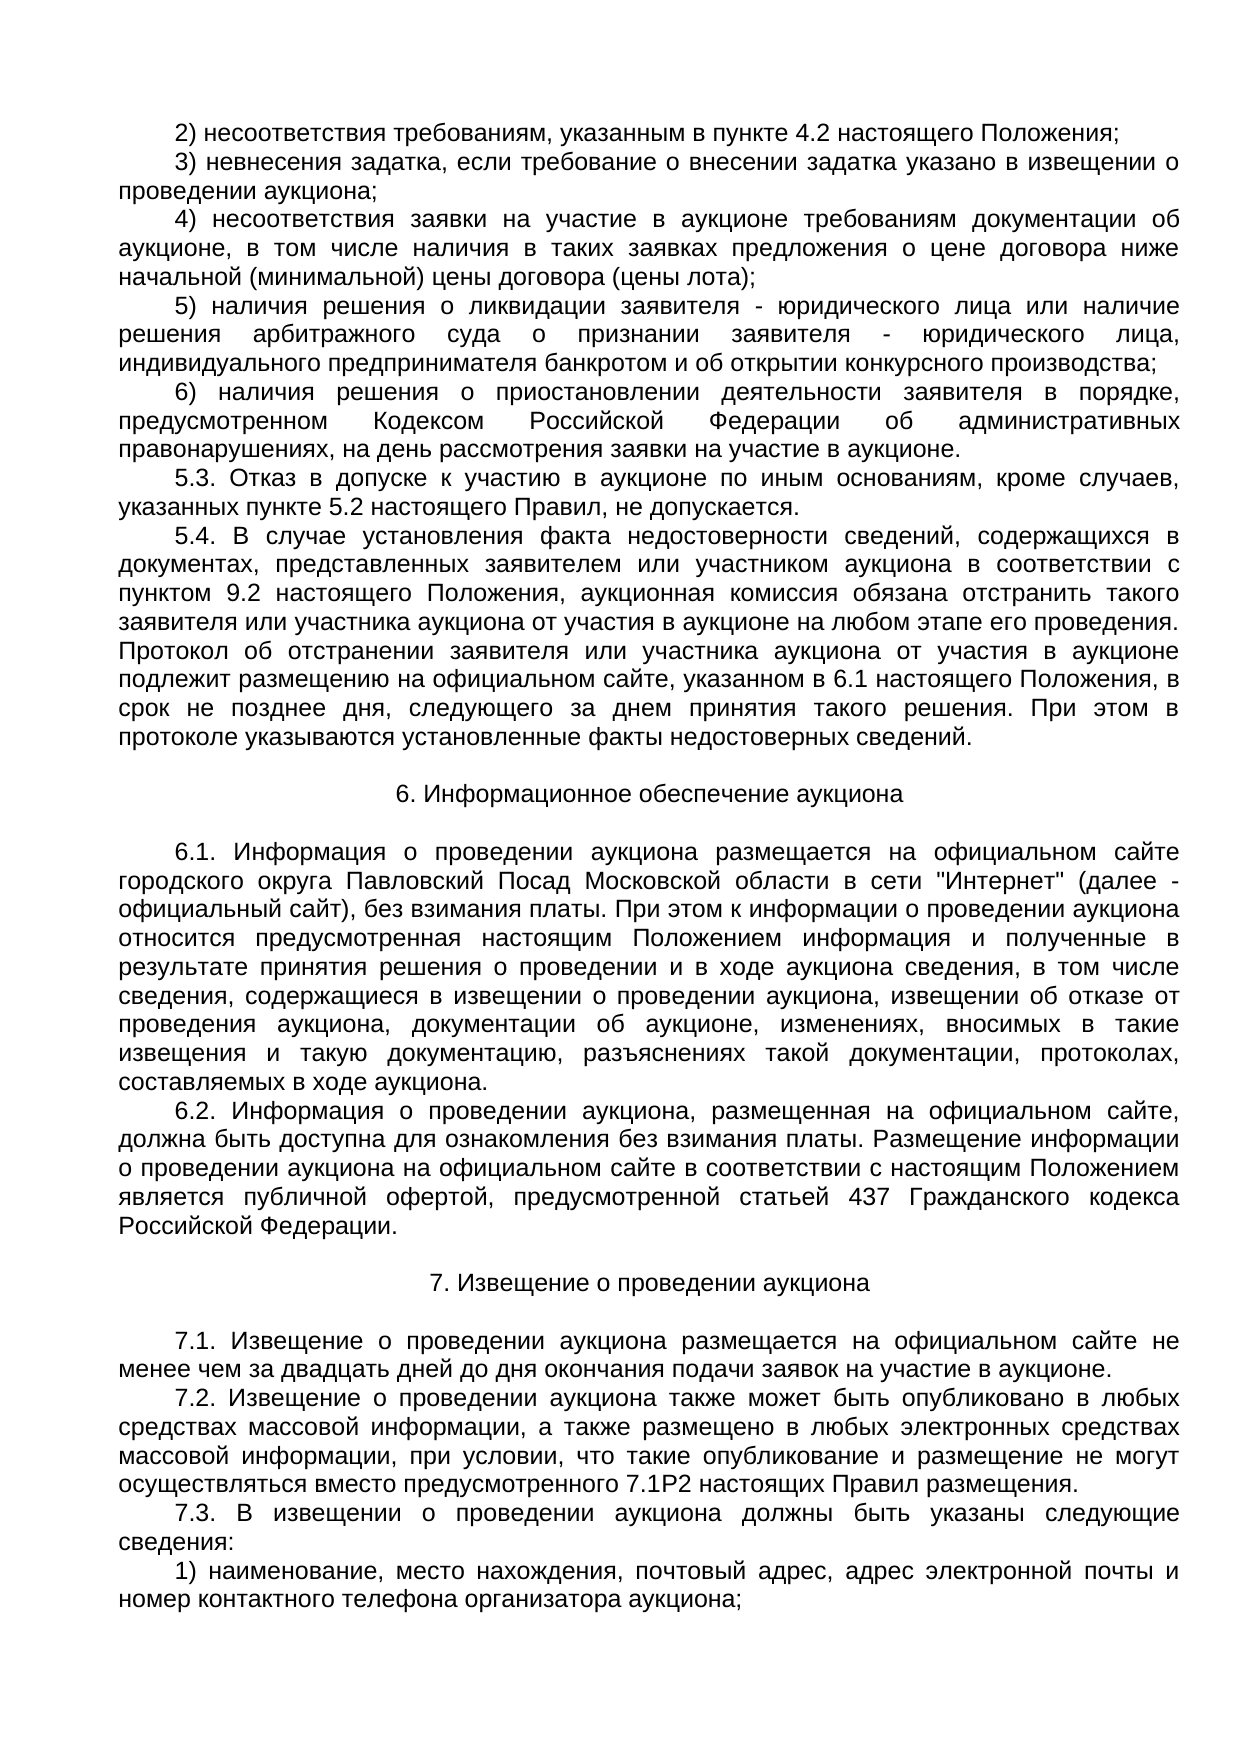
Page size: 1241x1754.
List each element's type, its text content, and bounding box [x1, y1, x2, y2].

text 6) наличия решения о приостановлении деятельности заявителя в порядке, предусмотренном Кодексом Российской Федерации об административных правонарушениях, на день рассмотрения заявки на участие в аукционе. [118, 377, 1181, 463]
text 7.2. Извещение о проведении аукциона также может быть опубликовано в любых средствах массовой информации, а также размещено в любых электронных средствах массовой информации, при условии, что такие опубликование и размещение не могут осуществляться вместо предусмотренного 7.1P2 настоящих Правил размещения. [118, 1383, 1181, 1498]
text 4) несоответствия заявки на участие в аукционе требованиям документации об аукционе, в том числе наличия в таких заявках предложения о цене договора ниже начальной (минимальной) цены договора (цены лота); [118, 204, 1181, 291]
text 5.4. В случае установления факта недостоверности сведений, содержащихся в документах, представленных заявителем или участником аукциона в соответствии с пунктом 9.2 настоящего Положения, аукционная комиссия обязана отстранить такого заявителя или участника аукциона от участия в аукционе на любом этапе его проведения. Протокол об отстранении заявителя или участника аукциона от участия в аукционе подлежит размещению на официальном сайте, указанном в 6.1 настоящего Положения, в срок не позднее дня, следующего за днем принятия такого решения. При этом в протоколе указываются установленные факты недостоверных сведений. [118, 521, 1181, 751]
text 7.3. В извещении о проведении аукциона должны быть указаны следующие сведения: [118, 1498, 1181, 1556]
text 5.3. Отказ в допуске к участию в аукционе по иным основаниям, кроме случаев, указанных пункте 5.2 настоящего Правил, не допускается. [118, 463, 1181, 521]
text 1) наименование, место нахождения, почтовый адрес, адрес электронной почты и номер контактного телефона организатора аукциона; [118, 1556, 1181, 1613]
text 7. Извещение о проведении аукциона [118, 1268, 1181, 1297]
text 2) несоответствия требованиям, указанным в пункте 4.2 настоящего Положения; [118, 118, 1181, 147]
text 5) наличия решения о ликвидации заявителя - юридического лица или наличие решения арбитражного суда о признании заявителя - юридического лица, индивидуального предпринимателя банкротом и об открытии конкурсного производства; [118, 291, 1181, 377]
text 6.2. Информация о проведении аукциона, размещенная на официальном сайте, должна быть доступна для ознакомления без взимания платы. Размещение информации о проведении аукциона на официальном сайте в соответствии с настоящим Положением является публичной офертой, предусмотренной статьей 437 Гражданского кодекса Российской Федерации. [118, 1096, 1181, 1239]
text 3) невнесения задатка, если требование о внесении задатка указано в извещении о проведении аукциона; [118, 147, 1181, 204]
text 6. Информационное обеспечение аукциона [118, 779, 1181, 808]
text 7.1. Извещение о проведении аукциона размещается на официальном сайте не менее чем за двадцать дней до дня окончания подачи заявок на участие в аукционе. [118, 1326, 1181, 1383]
text 6.1. Информация о проведении аукциона размещается на официальном сайте городского округа Павловский Посад Московской области в сети "Интернет" (далее - официальный сайт), без взимания платы. При этом к информации о проведении аукциона относится предусмотренная настоящим Положением информация и полученные в результате принятия решения о проведении и в ходе аукциона сведения, в том числе сведения, содержащиеся в извещении о проведении аукциона, извещении об отказе от проведения аукциона, документации об аукционе, изменениях, вносимых в такие извещения и такую документацию, разъяснениях такой документации, протоколах, составляемых в ходе аукциона. [118, 837, 1181, 1096]
